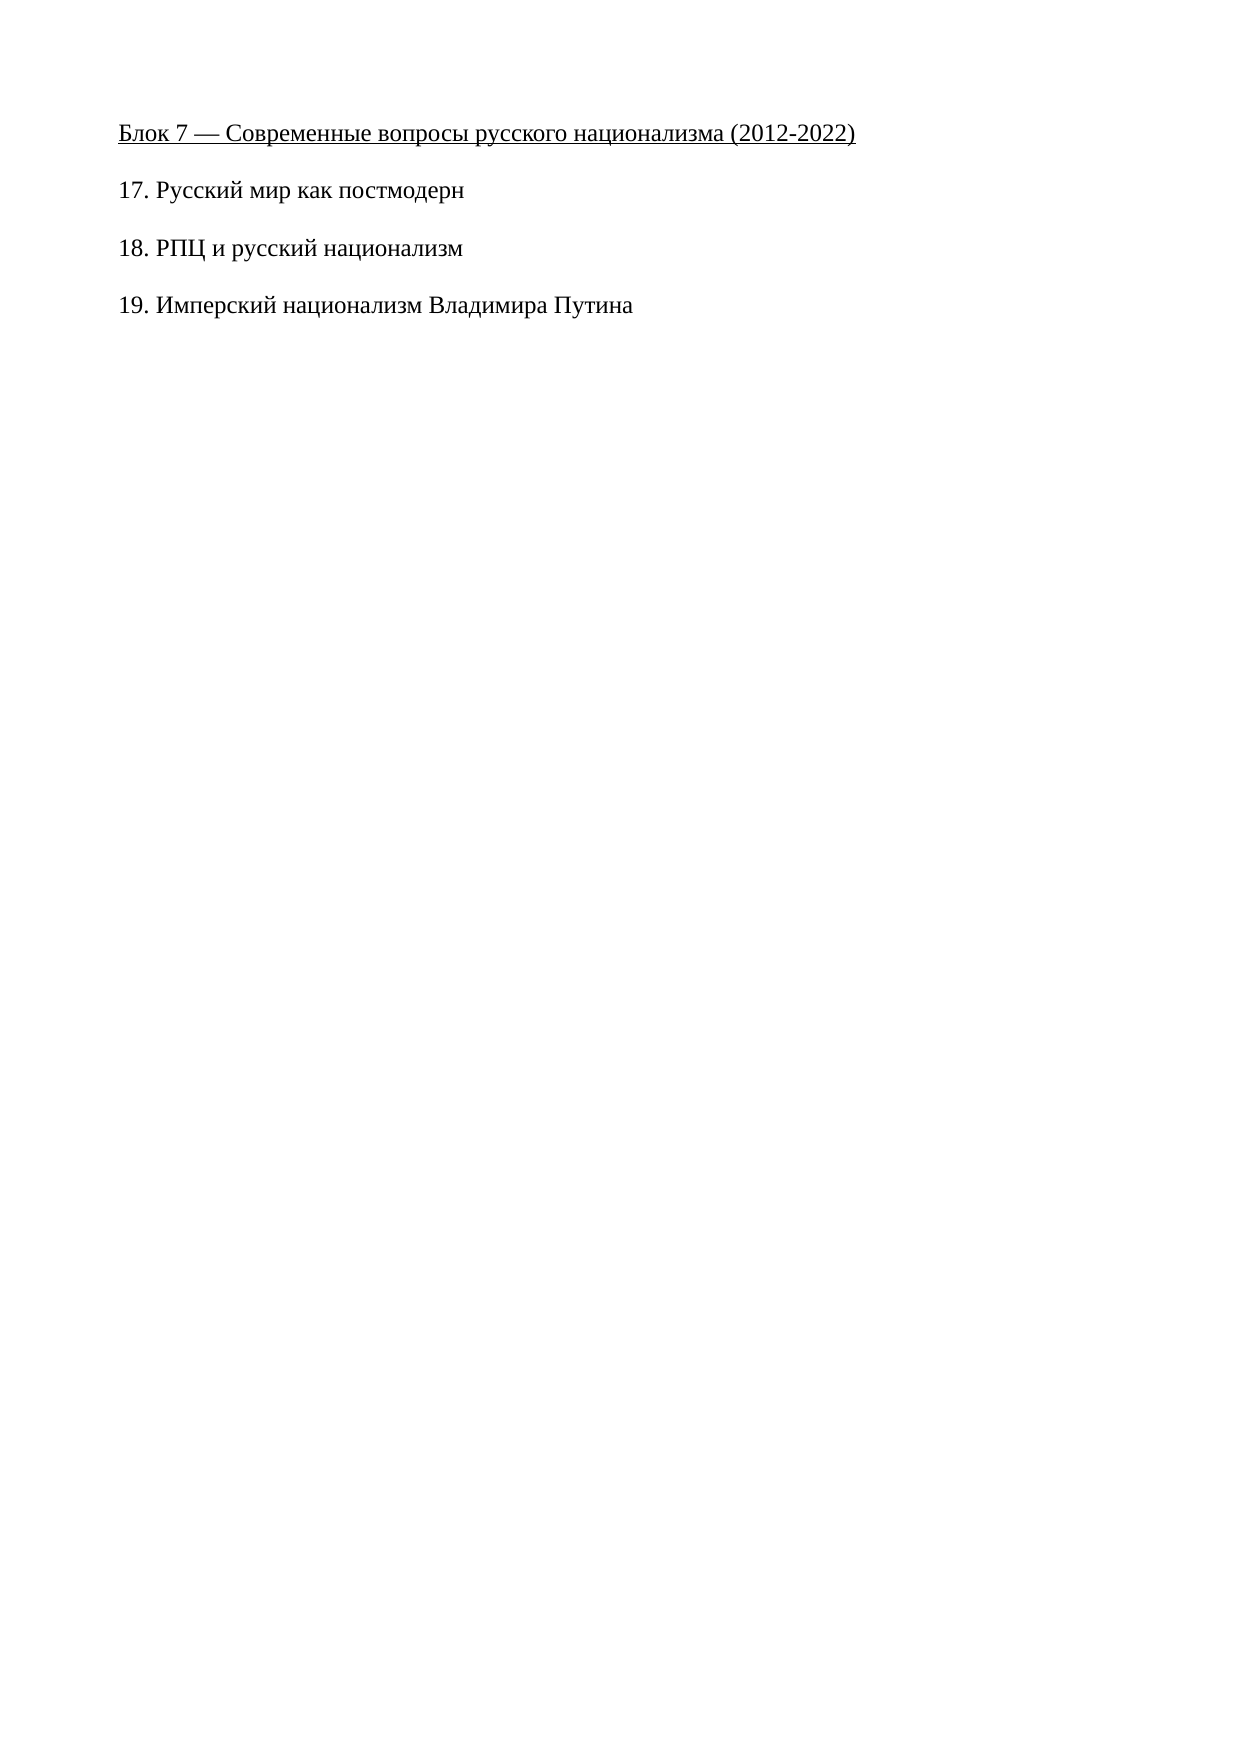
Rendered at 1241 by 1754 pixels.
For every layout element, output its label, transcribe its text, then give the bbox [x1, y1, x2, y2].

text 17. Русский мир как постмодерн [118, 176, 1122, 204]
text 19. Имперский национализм Владимира Путина [118, 291, 1122, 319]
text Блок 7 — Современные вопросы русского национализма (2012-2022) [118, 118, 1122, 147]
text 18. РПЦ и русский национализм [118, 233, 1122, 262]
